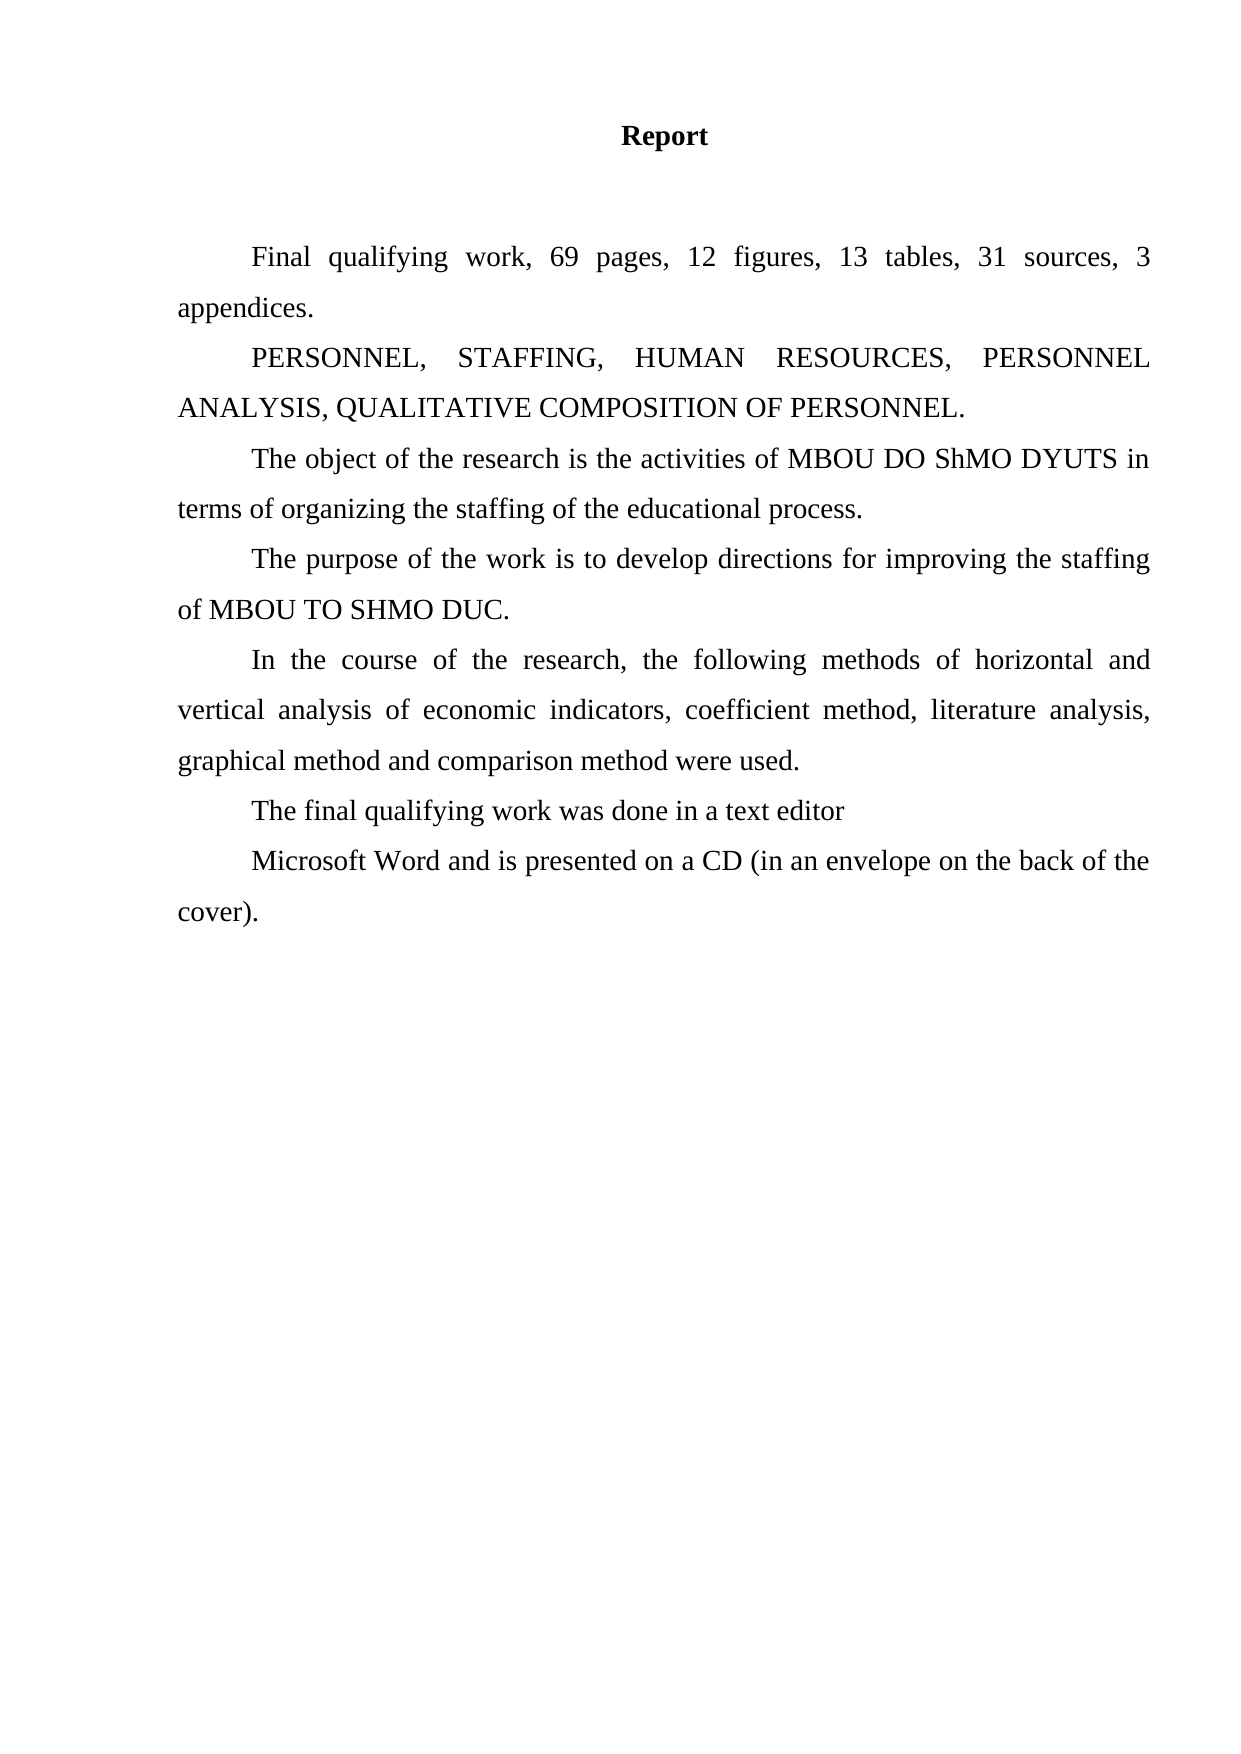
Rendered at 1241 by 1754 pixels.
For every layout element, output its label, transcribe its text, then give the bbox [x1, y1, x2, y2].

text In the course of the research, the following methods of horizontal and vertical analysis of economic indicators, coefficient method, literature analysis, graphical method and comparison method were used. [177, 642, 1152, 776]
text The purpose of the work is to develop directions for improving the staffing of MBOU TO SHMO DUC. [177, 541, 1152, 625]
text Final qualifying work, 69 pages, 12 figures, 13 tables, 31 sources, 3 appendices. [177, 239, 1152, 323]
text PERSONNEL, STAFFING, HUMAN RESOURCES, PERSONNEL ANALYSIS, QUALITATIVE COMPOSITION OF PERSONNEL. [177, 340, 1152, 424]
text Report [177, 118, 1152, 152]
text The object of the research is the activities of MBOU DO ShMO DYUTS in terms of organizing the staffing of the educational process. [177, 441, 1152, 525]
text The final qualifying work was done in a text editor [177, 793, 1152, 827]
text Microsoft Word and is presented on a CD (in an envelope on the back of the cover). [177, 843, 1152, 927]
